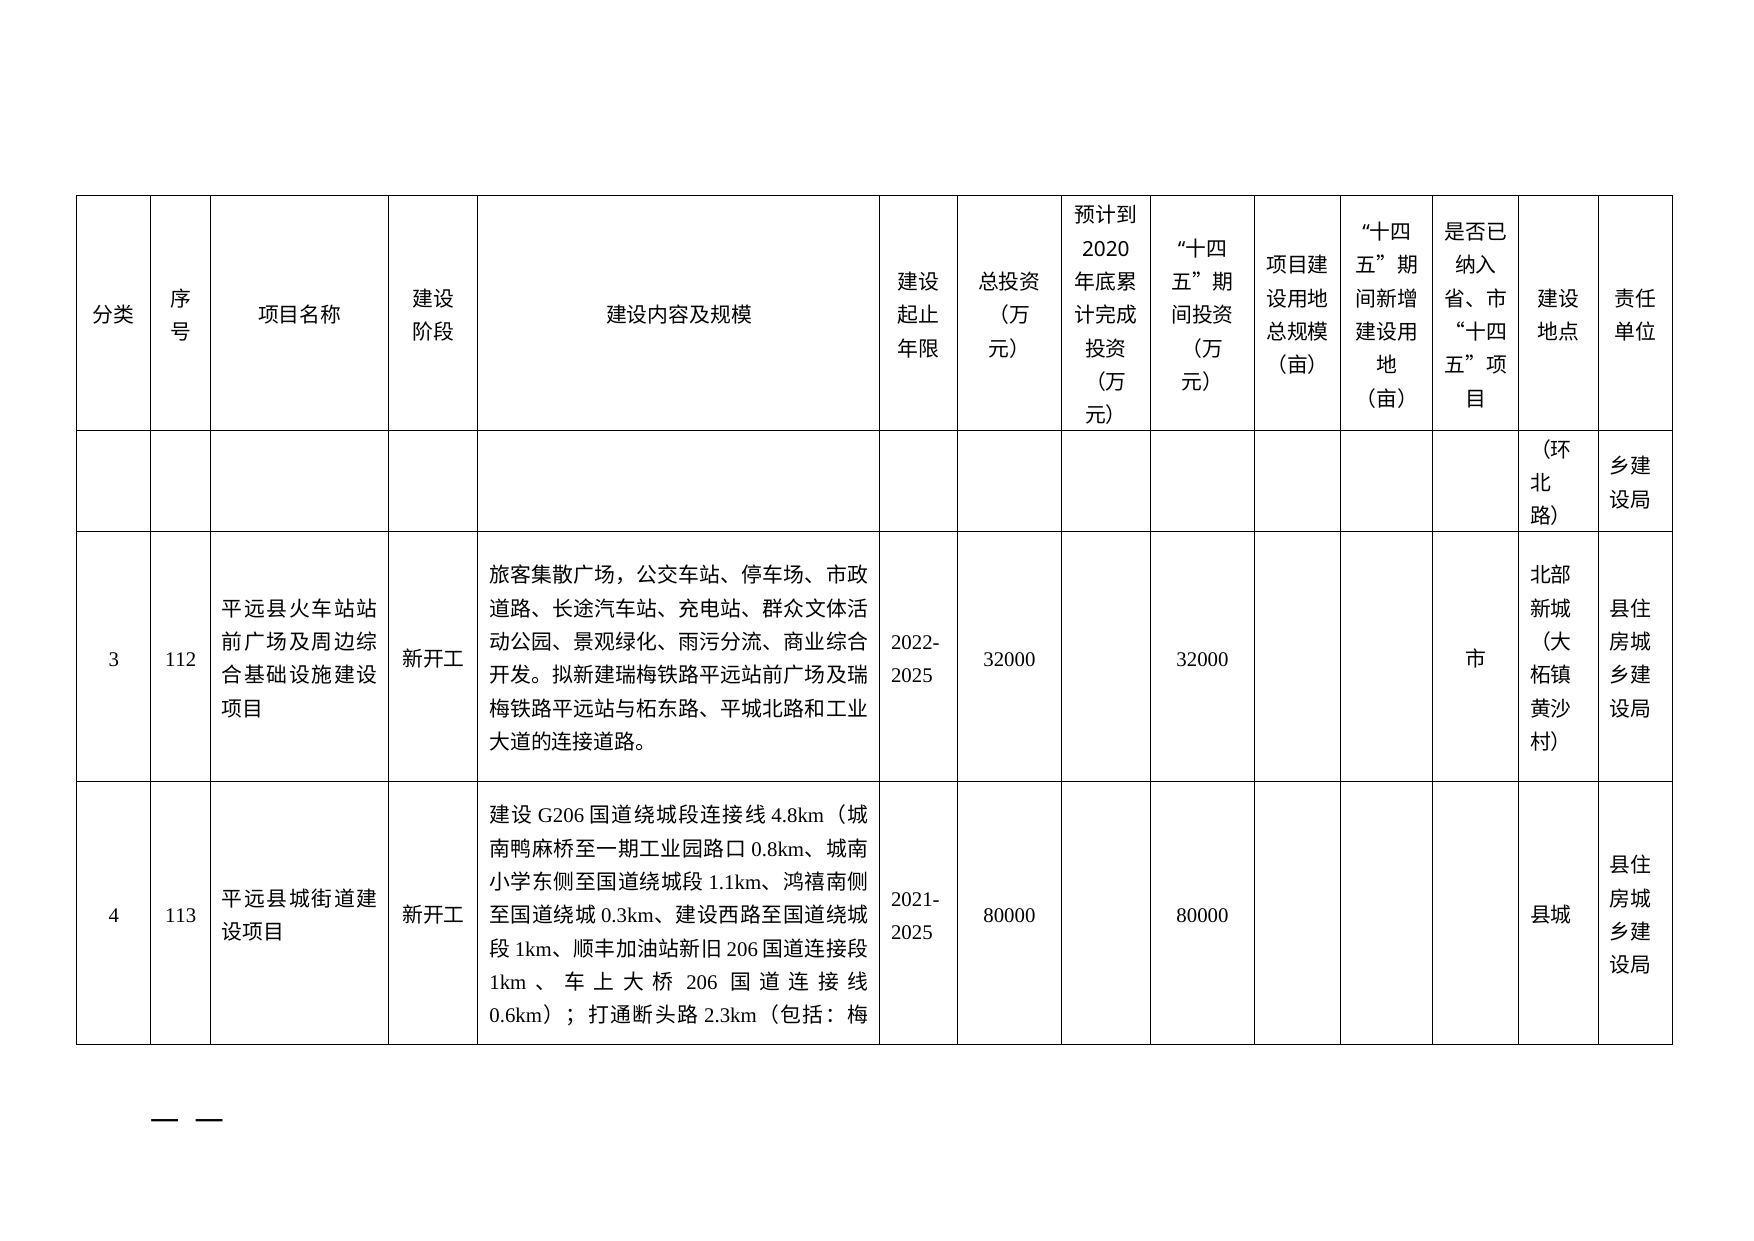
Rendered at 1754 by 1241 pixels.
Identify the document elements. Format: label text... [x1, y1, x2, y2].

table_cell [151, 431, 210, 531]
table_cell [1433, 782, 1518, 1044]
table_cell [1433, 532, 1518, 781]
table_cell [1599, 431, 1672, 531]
table_header 序号 [151, 196, 210, 429]
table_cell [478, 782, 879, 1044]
table_header “十四五”期间新增建设用地（亩） [1341, 196, 1432, 429]
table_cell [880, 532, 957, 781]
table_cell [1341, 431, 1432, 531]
table_header 分类 [77, 196, 150, 429]
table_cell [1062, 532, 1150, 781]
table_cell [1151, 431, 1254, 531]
table_header 建设内容及规模 [478, 196, 879, 429]
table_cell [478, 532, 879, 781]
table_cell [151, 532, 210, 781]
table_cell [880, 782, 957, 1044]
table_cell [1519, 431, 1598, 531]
table_header 总投资（万元） [958, 196, 1061, 429]
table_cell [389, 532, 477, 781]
table_header 项目建设用地总规模（亩） [1255, 196, 1340, 429]
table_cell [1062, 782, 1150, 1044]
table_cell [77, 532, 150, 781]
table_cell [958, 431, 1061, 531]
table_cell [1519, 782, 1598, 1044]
table_header “十四五”期间投资（万元） [1151, 196, 1254, 429]
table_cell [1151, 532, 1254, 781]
table_header 是否已纳入省、市“十四五”项目 [1433, 196, 1518, 429]
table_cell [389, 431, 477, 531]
table_header 预计到2020年底累计完成投资（万元） [1062, 196, 1150, 429]
table_header 建设起止年限 [880, 196, 957, 429]
table_header 责任单位 [1599, 196, 1672, 429]
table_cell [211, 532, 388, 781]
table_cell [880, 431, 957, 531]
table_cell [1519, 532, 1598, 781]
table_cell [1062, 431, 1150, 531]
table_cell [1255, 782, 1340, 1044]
table_header 项目名称 [211, 196, 388, 429]
table_header 建设地点 [1519, 196, 1598, 429]
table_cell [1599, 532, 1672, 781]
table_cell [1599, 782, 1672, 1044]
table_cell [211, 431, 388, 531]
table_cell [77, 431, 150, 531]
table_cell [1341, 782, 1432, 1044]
table_header 建设 阶段 [389, 196, 477, 429]
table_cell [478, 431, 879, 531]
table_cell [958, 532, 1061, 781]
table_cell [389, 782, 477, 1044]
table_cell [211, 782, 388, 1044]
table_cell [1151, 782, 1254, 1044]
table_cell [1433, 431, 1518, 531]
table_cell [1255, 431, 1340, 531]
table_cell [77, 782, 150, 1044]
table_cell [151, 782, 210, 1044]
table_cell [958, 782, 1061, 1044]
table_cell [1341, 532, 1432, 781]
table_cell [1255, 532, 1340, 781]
